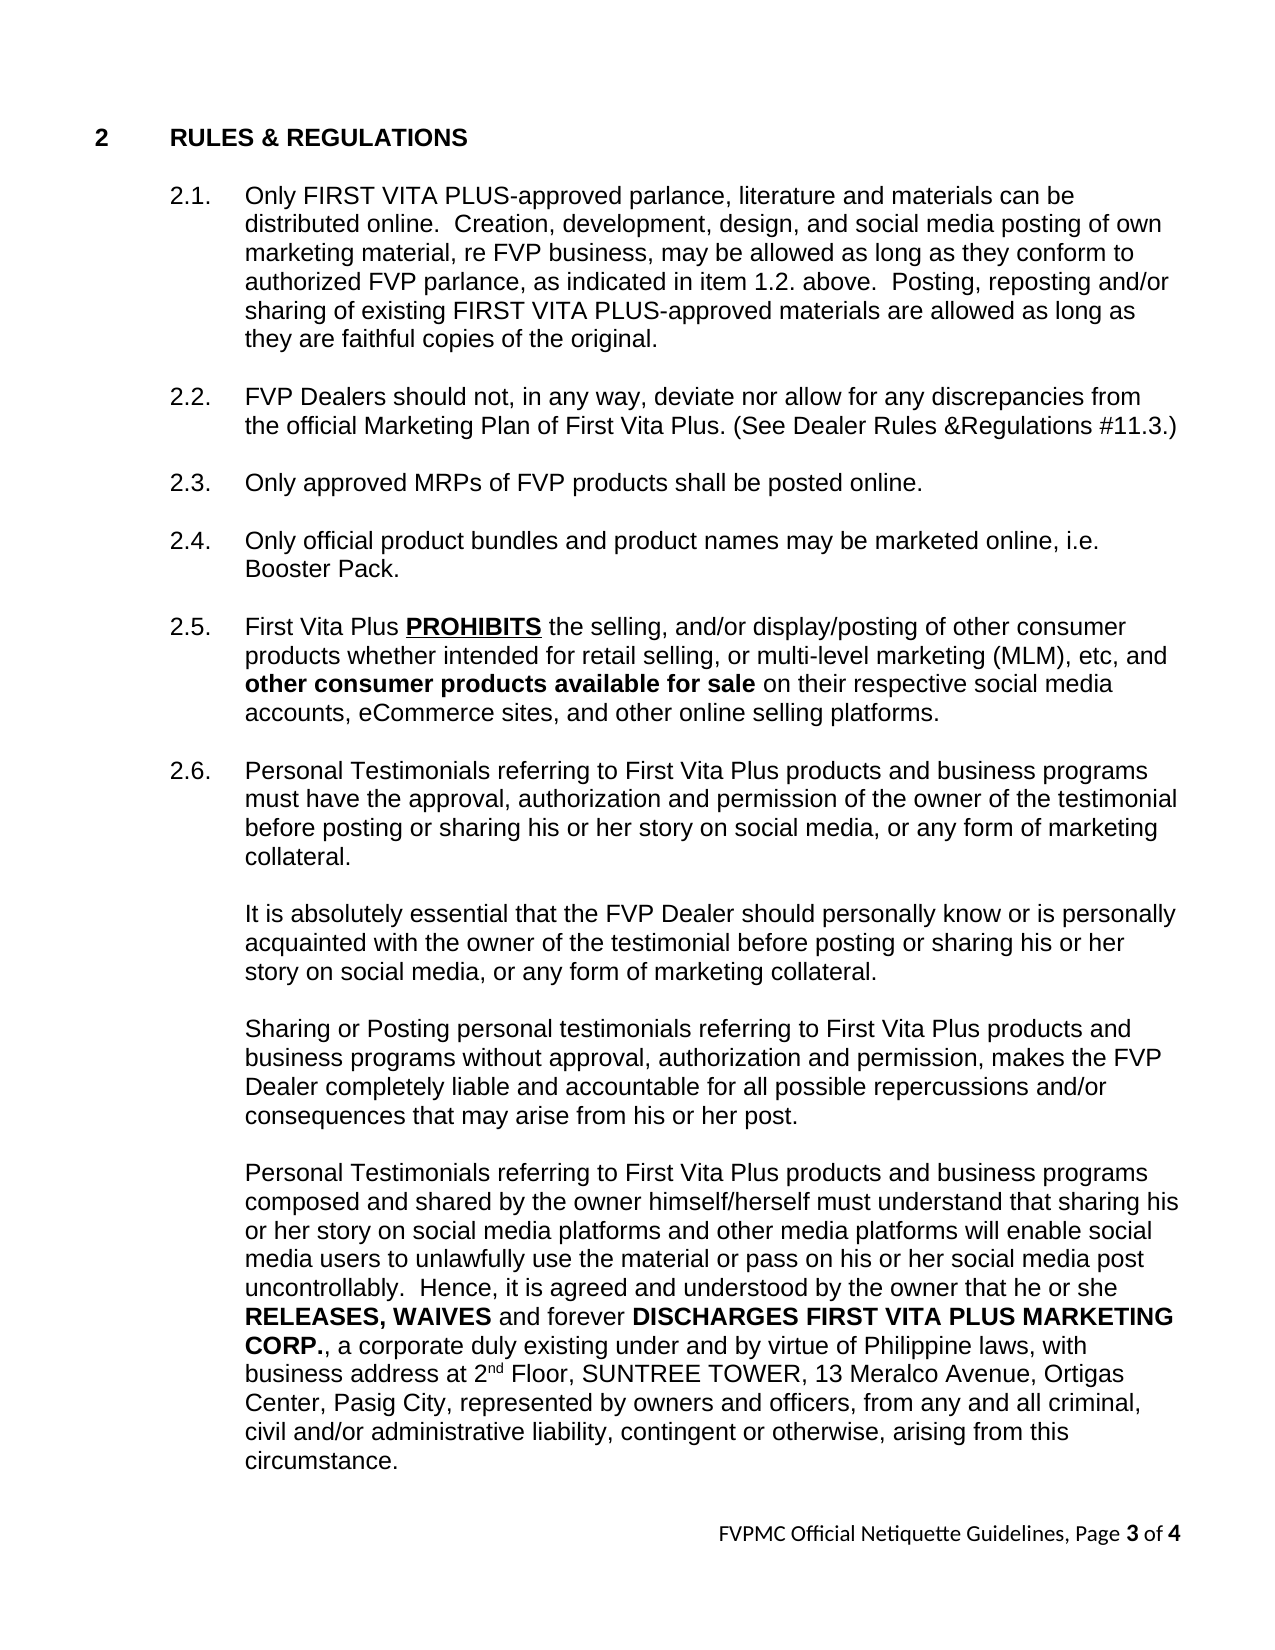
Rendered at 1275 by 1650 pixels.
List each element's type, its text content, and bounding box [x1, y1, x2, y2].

text 2 RULES & REGULATIONS [94, 123, 1181, 152]
text 2.1. Only FIRST VITA PLUS-approved parlance, literature and materials can be distributed online. Creation, development, design, and social media posting of own marketing material, re FVP business, may be allowed as long as they conform to authorized FVP parlance, as indicated in item 1.2. above. Posting, reposting and/or sharing of existing FIRST VITA PLUS-approved materials are allowed as long as they are faithful copies of the original. [169, 181, 1181, 353]
text 2.5. First Vita Plus PROHIBITS the selling, and/or display/posting of other consumer [94, 612, 1181, 641]
text 2.3. Only approved MRPs of FVP products shall be posted online. [169, 468, 1181, 497]
text 2.6. Personal Testimonials referring to First Vita Plus products and business programs must have the approval, authorization and permission of the owner of the testimonial before posting or sharing his or her story on social media, or any form of marketing collateral. [169, 756, 1181, 871]
text 2.4. Only official product bundles and product names may be marketed online, i.e. Booster Pack. [169, 526, 1181, 583]
text Personal Testimonials referring to First Vita Plus products and business programs composed and shared by the owner himself/herself must understand that sharing his or her story on social media platforms and other media platforms will enable social media users to unlawfully use the material or pass on his or her social media post uncontrollably. Hence, it is agreed and understood by the owner that he or she RELEASES, WAIVES and forever DISCHARGES FIRST VITA PLUS MARKETING CORP., a corporate duly existing under and by virtue of Philippine laws, with business address at 2nd Floor, SUNTREE TOWER, 13 Meralco Avenue, Ortigas Center, Pasig City, represented by owners and officers, from any and all criminal, civil and/or administrative liability, contingent or otherwise, arising from this circumstance. [244, 1158, 1181, 1474]
text products whether intended for retail selling, or multi-level marketing (MLM), etc, and other consumer products available for sale on their respective social media accounts, eCommerce sites, and other online selling platforms. [169, 641, 1181, 727]
text Sharing or Posting personal testimonials referring to First Vita Plus products and business programs without approval, authorization and permission, makes the FVP Dealer completely liable and accountable for all possible repercussions and/or consequences that may arise from his or her post. [244, 1014, 1181, 1129]
text 2.2. FVP Dealers should not, in any way, deviate nor allow for any discrepancies from the official Marketing Plan of First Vita Plus. (See Dealer Rules &Regulations #11.3.) [169, 382, 1181, 439]
text It is absolutely essential that the FVP Dealer should personally know or is personally acquainted with the owner of the testimonial before posting or sharing his or her story on social media, or any form of marketing collateral. [244, 899, 1181, 986]
